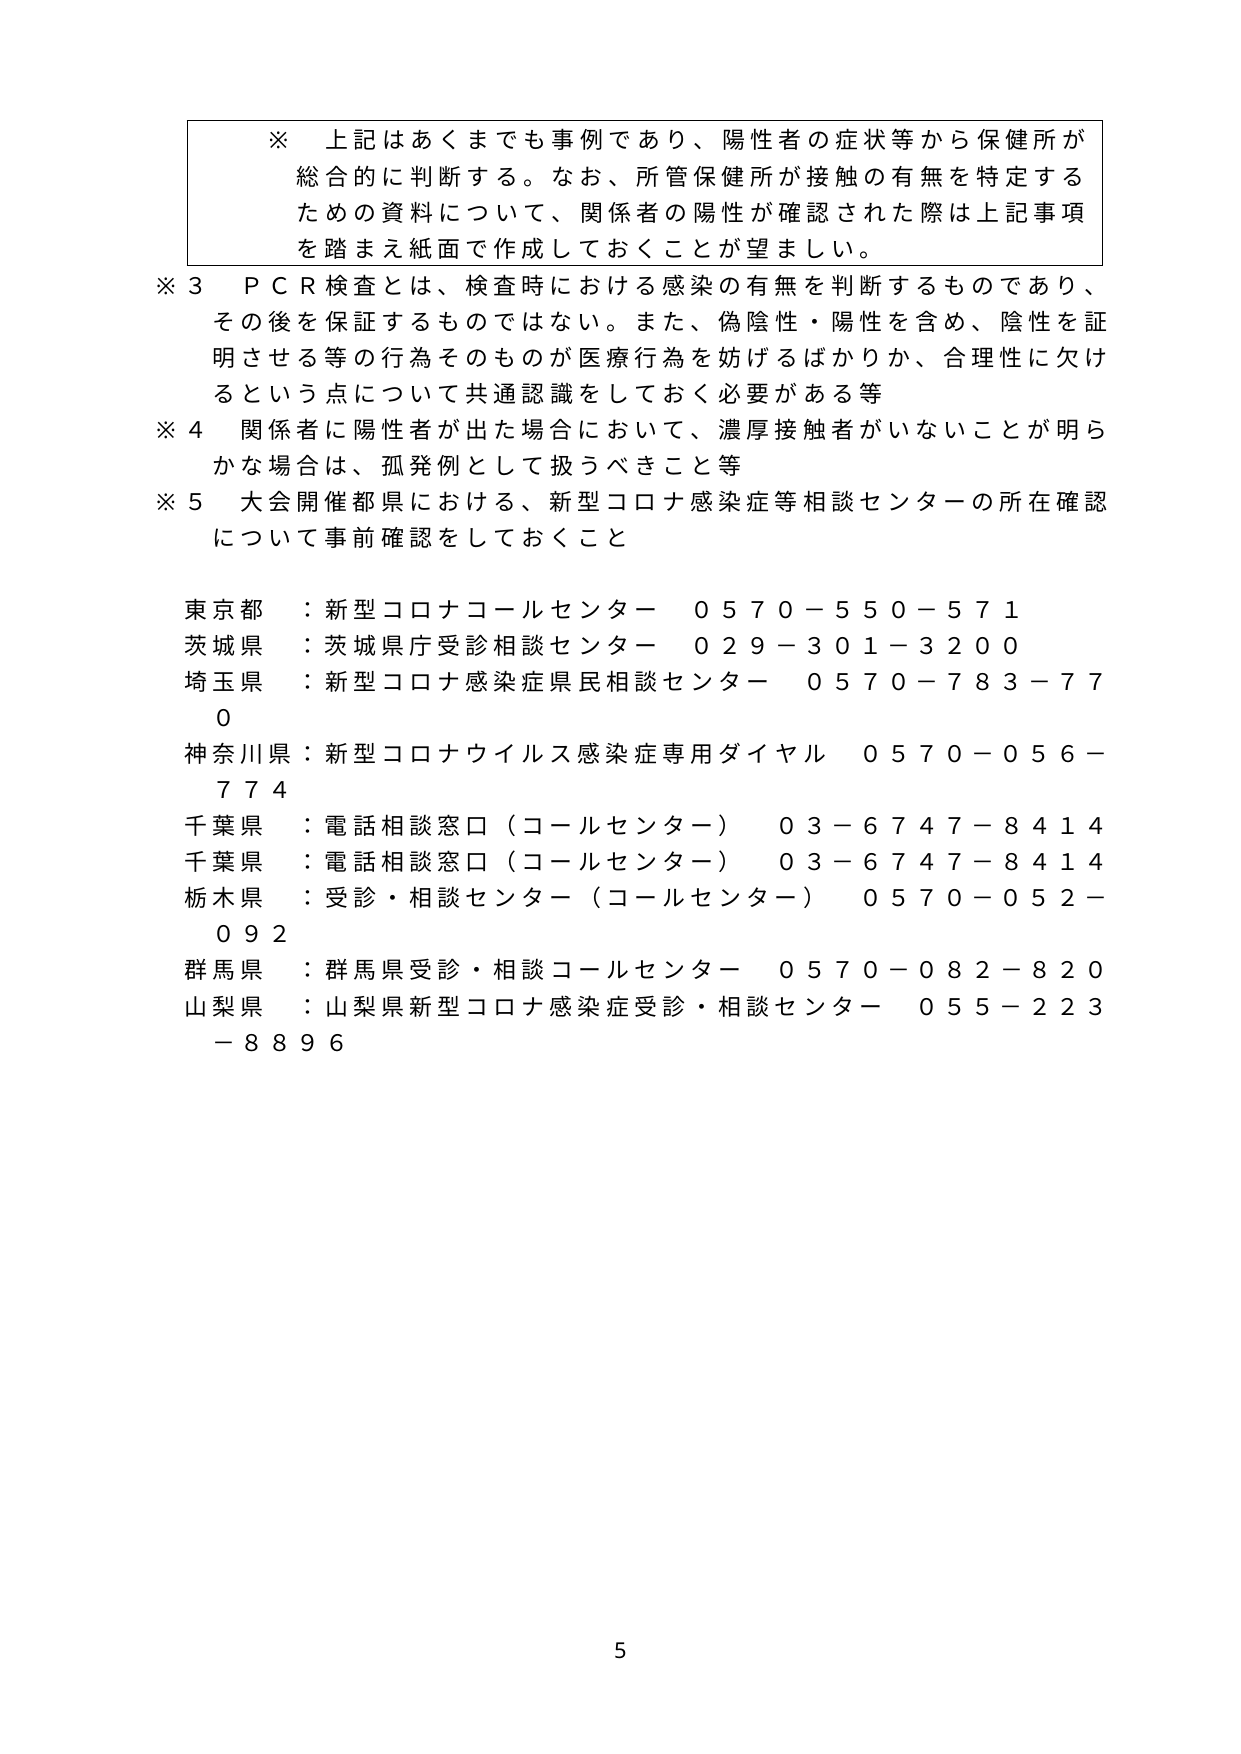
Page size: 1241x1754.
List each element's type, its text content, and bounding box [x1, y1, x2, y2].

text 栃木県 ：受診・相談センター（コールセンター） ０５７０－０５２－０９２ [178, 879, 1112, 951]
text 東京都 ：新型コロナコールセンター ０５７０－５５０－５７１ [178, 591, 1112, 627]
text ※４ 関係者に陽性者が出た場合において、濃厚接触者がいないことが明らかな場合は、孤発例として扱うべきこと等 [153, 410, 1112, 482]
text 埼玉県 ：新型コロナ感染症県民相談センター ０５７０－７８３－７７０ [178, 663, 1112, 735]
text 神奈川県：新型コロナウイルス感染症専用ダイヤル ０５７０－０５６－７７４ [178, 735, 1112, 807]
text 群馬県 ：群馬県受診・相談コールセンター ０５７０－０８２－８２０ [178, 951, 1112, 987]
text ※５ 大会開催都県における、新型コロナ感染症等相談センターの所在確認について事前確認をしておくこと [153, 482, 1112, 554]
text ※３ ＰＣＲ検査とは、検査時における感染の有無を判断するものであり、その後を保証するものではない。また、偽陰性・陽性を含め、陰性を証明させる等の行為そのものが医療行為を妨げるばかりか、合理性に欠けるという点について共通認識をしておく必要がある等 [153, 266, 1112, 410]
text 茨城県 ：茨城県庁受診相談センター ０２９－３０１－３２００ [178, 627, 1112, 663]
text 山梨県 ：山梨県新型コロナ感染症受診・相談センター ０５５－２２３－８８９６ [178, 987, 1112, 1059]
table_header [188, 121, 1102, 265]
text 千葉県 ：電話相談窓口（コールセンター） ０３－６７４７－８４１４ [178, 807, 1112, 843]
text 千葉県 ：電話相談窓口（コールセンター） ０３－６７４７－８４１４ [178, 843, 1112, 879]
